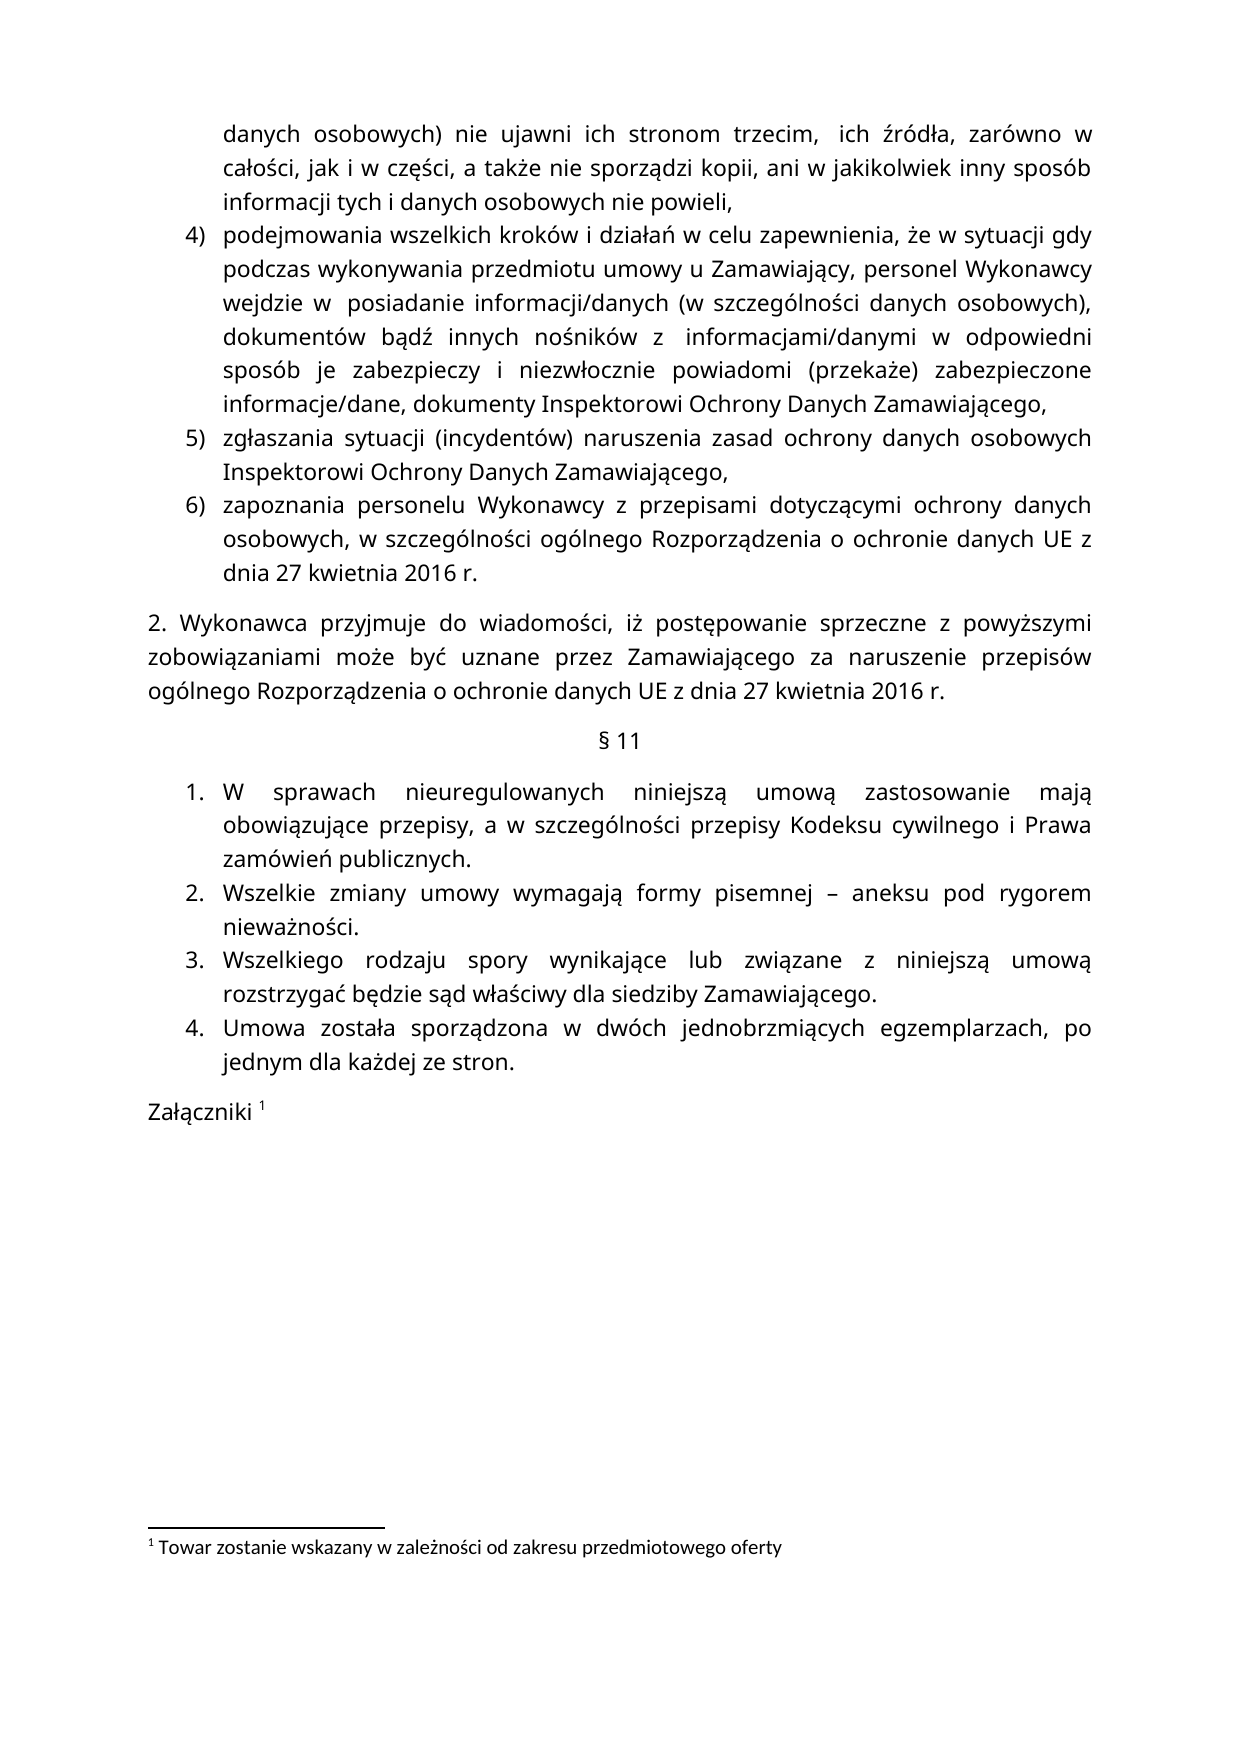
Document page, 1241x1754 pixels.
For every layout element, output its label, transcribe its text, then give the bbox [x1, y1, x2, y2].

list Wszelkiego rodzaju spory wynikające lub związane z niniejszą umową rozstrzygać będzie sąd właściwy dla siedziby Zamawiającego. [185, 944, 1093, 1009]
text § 11 [148, 725, 1093, 756]
list Umowa została sporządzona w dwóch jednobrzmiących egzemplarzach, po jednym dla każdej ze stron. [185, 1012, 1093, 1077]
list podejmowania wszelkich kroków i działań w celu zapewnienia, że w sytuacji gdy podczas wykonywania przedmiotu umowy u Zamawiający, personel Wykonawcy wejdzie w posiadanie informacji/danych (w szczególności danych osobowych), dokumentów bądź innych nośników z informacjami/danymi w odpowiedni sposób je zabezpieczy i niezwłocznie powiadomi (przekaże) zabezpieczone informacje/dane, dokumenty Inspektorowi Ochrony Danych Zamawiającego, [185, 219, 1093, 419]
list W sprawach nieuregulowanych niniejszą umową zastosowanie mają obowiązujące przepisy, a w szczególności przepisy Kodeksu cywilnego i Prawa zamówień publicznych. [185, 776, 1093, 874]
list zgłaszania sytuacji (incydentów) naruszenia zasad ochrony danych osobowych Inspektorowi Ochrony Danych Zamawiającego, [185, 422, 1093, 487]
text 2. Wykonawca przyjmuje do wiadomości, iż postępowanie sprzeczne z powyższymi zobowiązaniami może być uznane przez Zamawiającego za naruszenie przepisów ogólnego Rozporządzenia o ochronie danych UE z dnia 27 kwietnia 2016 r. [148, 672, 1093, 706]
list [185, 118, 1093, 217]
text Załączniki [148, 1096, 1093, 1127]
list zapoznania personelu Wykonawcy z przepisami dotyczącymi ochrony danych osobowych, w szczególności ogólnego Rozporządzenia o ochronie danych UE z dnia 27 kwietnia 2016 r. [185, 489, 1093, 588]
list Wszelkie zmiany umowy wymagają formy pisemnej – aneksu pod rygorem nieważności. [185, 877, 1093, 942]
